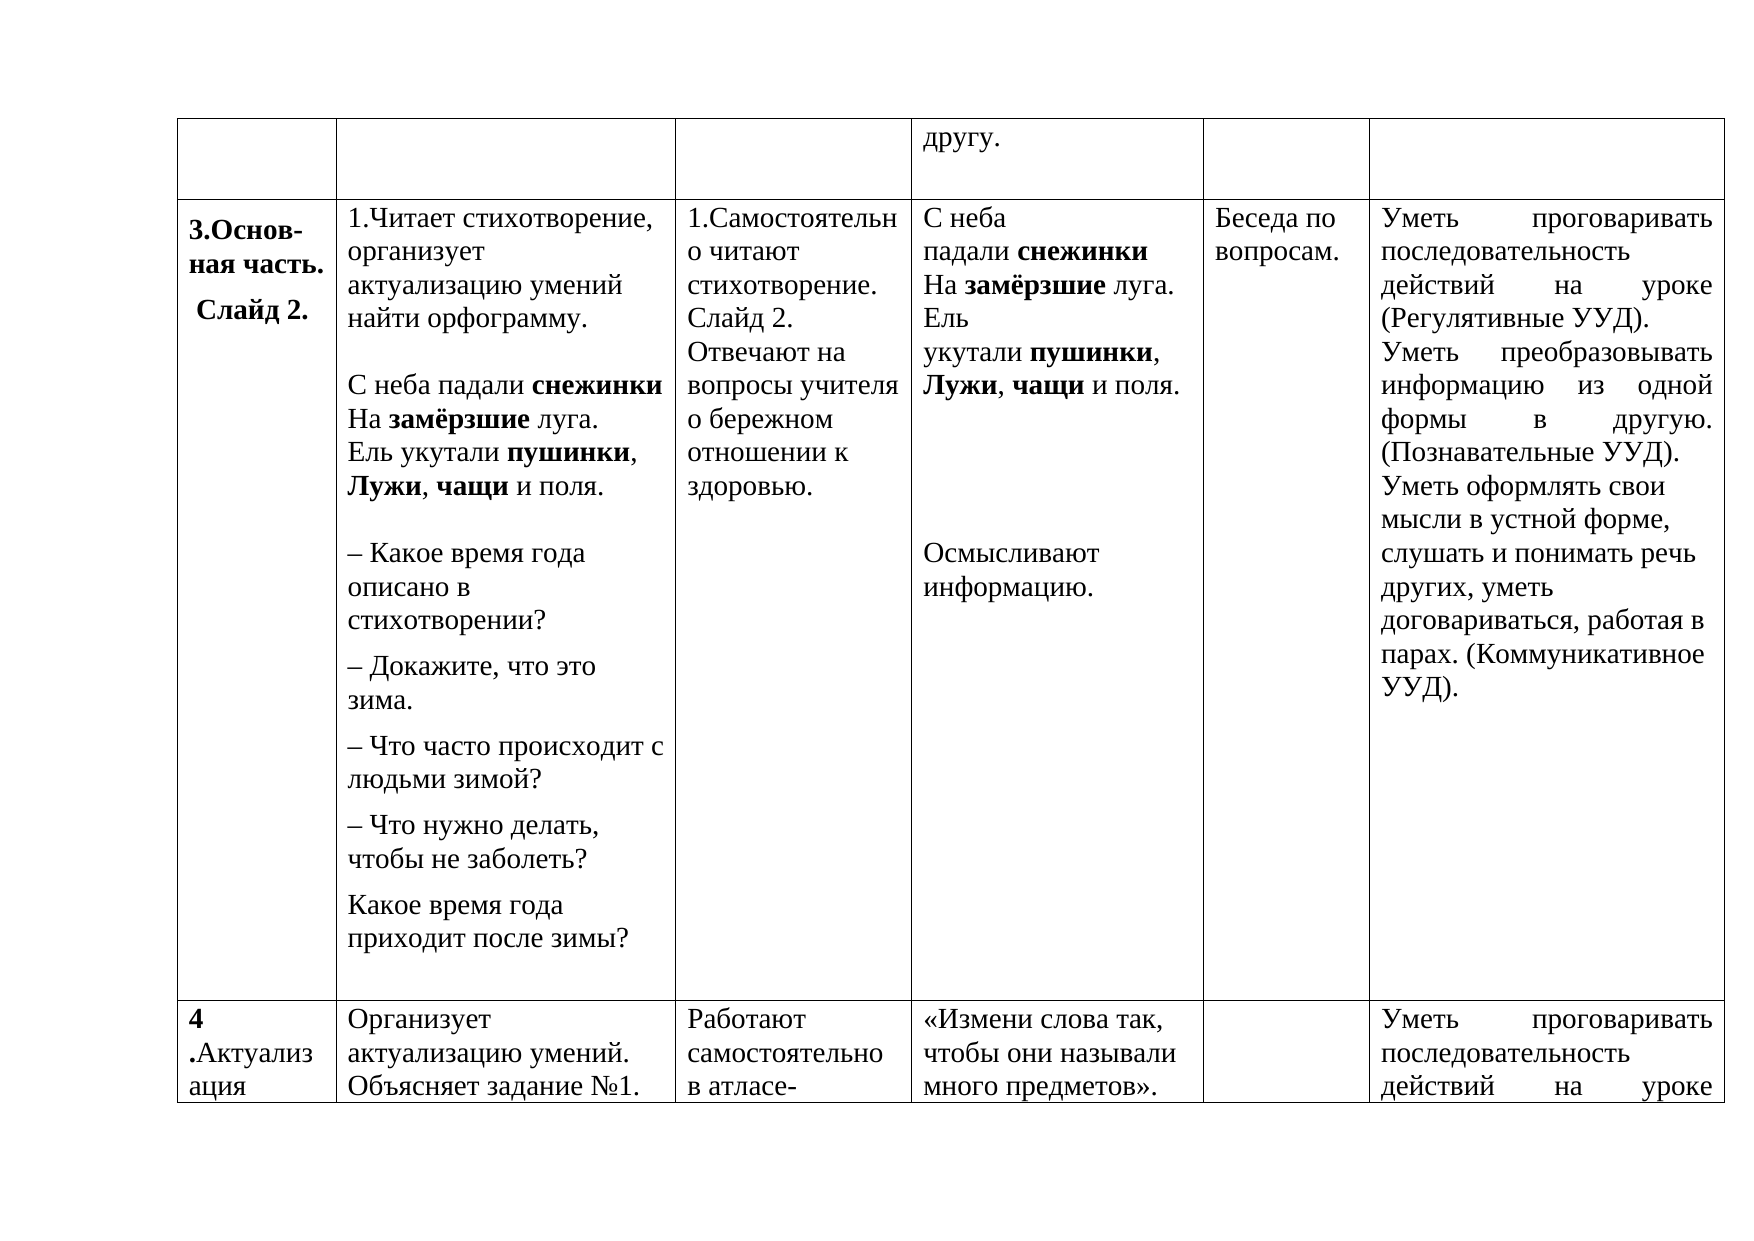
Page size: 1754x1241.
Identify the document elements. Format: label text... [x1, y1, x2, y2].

table_cell С неба падали снежинки На замёрзшие луга. Ель укутали пушинки, Лужи, чащи и поля. Осмысливают информацию. [912, 200, 1203, 1000]
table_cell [676, 119, 911, 199]
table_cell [178, 119, 336, 199]
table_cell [676, 1001, 911, 1102]
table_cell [1370, 119, 1724, 199]
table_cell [178, 1001, 336, 1102]
table_cell 1.Самостоятельно читают стихотворение. Слайд 2. Отвечают на вопросы учителя о бережном отношении к здоровью. [676, 200, 911, 1000]
table_cell Уметь проговаривать последовательность действий на уроке (Регулятивные УУД). Уметь преобразовывать информацию из одной формы в другую. (Познавательные УУД). Уметь оформлять свои мысли в устной форме, слушать и понимать речь других, уметь договариваться, работая в парах. (Коммуникативное УУД). [1370, 200, 1724, 1000]
table_cell [1204, 1001, 1369, 1102]
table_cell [337, 119, 675, 199]
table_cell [1370, 1001, 1724, 1102]
table_cell 1.Читает стихотворение, организует актуализацию умений найти орфограмму. С неба падали снежинки На замёрзшие луга. Ель укутали пушинки, Лужи, чащи и поля. – Какое время года описано в стихотворении? – Докажите, что это зима. – Что часто происходит с людьми зимой? – Что нужно делать, чтобы не заболеть? Какое время года приходит после зимы? [337, 200, 675, 1000]
table_cell Беседа по вопросам. [1204, 200, 1369, 1000]
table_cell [912, 119, 1203, 199]
table_cell 3.Основ-ная часть. Слайд 2. [178, 200, 336, 1000]
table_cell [912, 1001, 1203, 1102]
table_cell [337, 1001, 675, 1102]
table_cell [1204, 119, 1369, 199]
